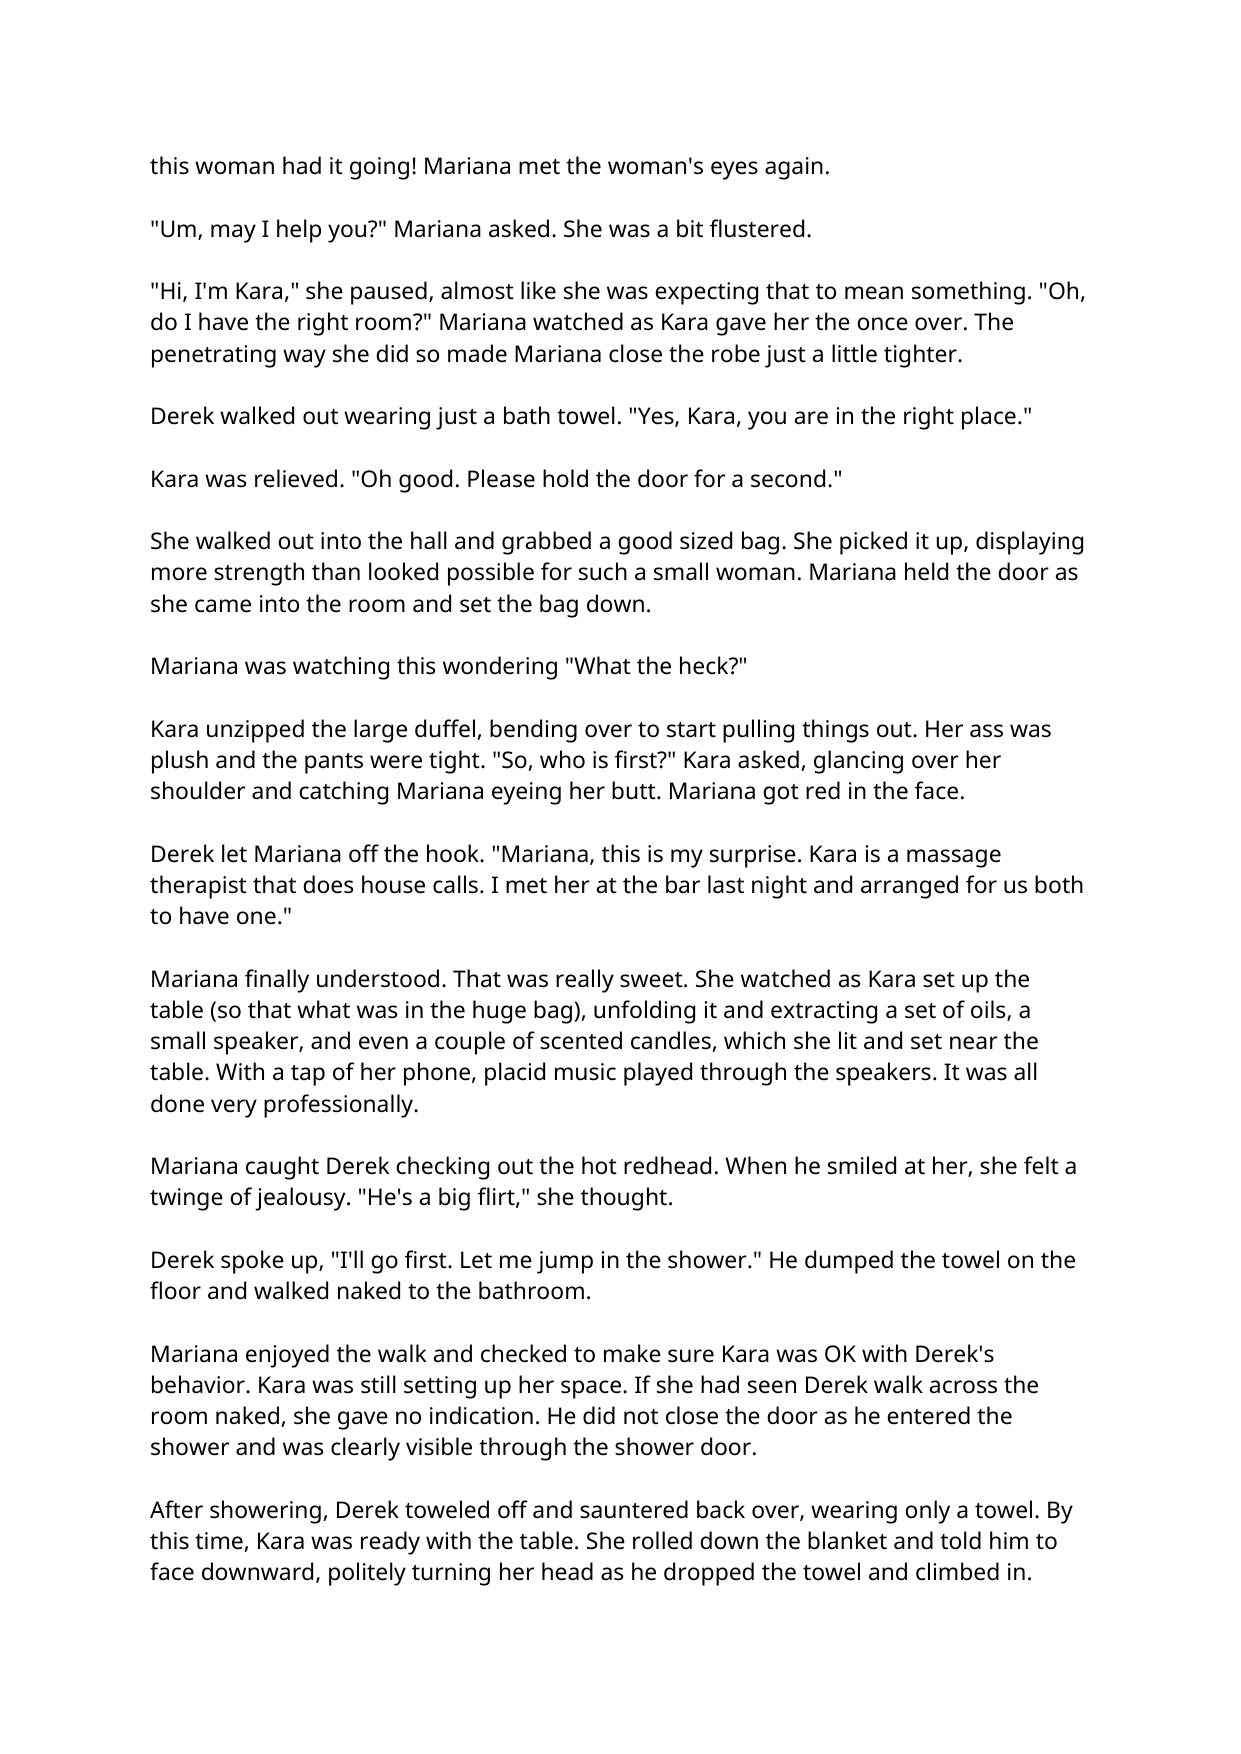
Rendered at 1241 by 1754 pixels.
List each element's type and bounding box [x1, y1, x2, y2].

text [150, 150, 1090, 1587]
